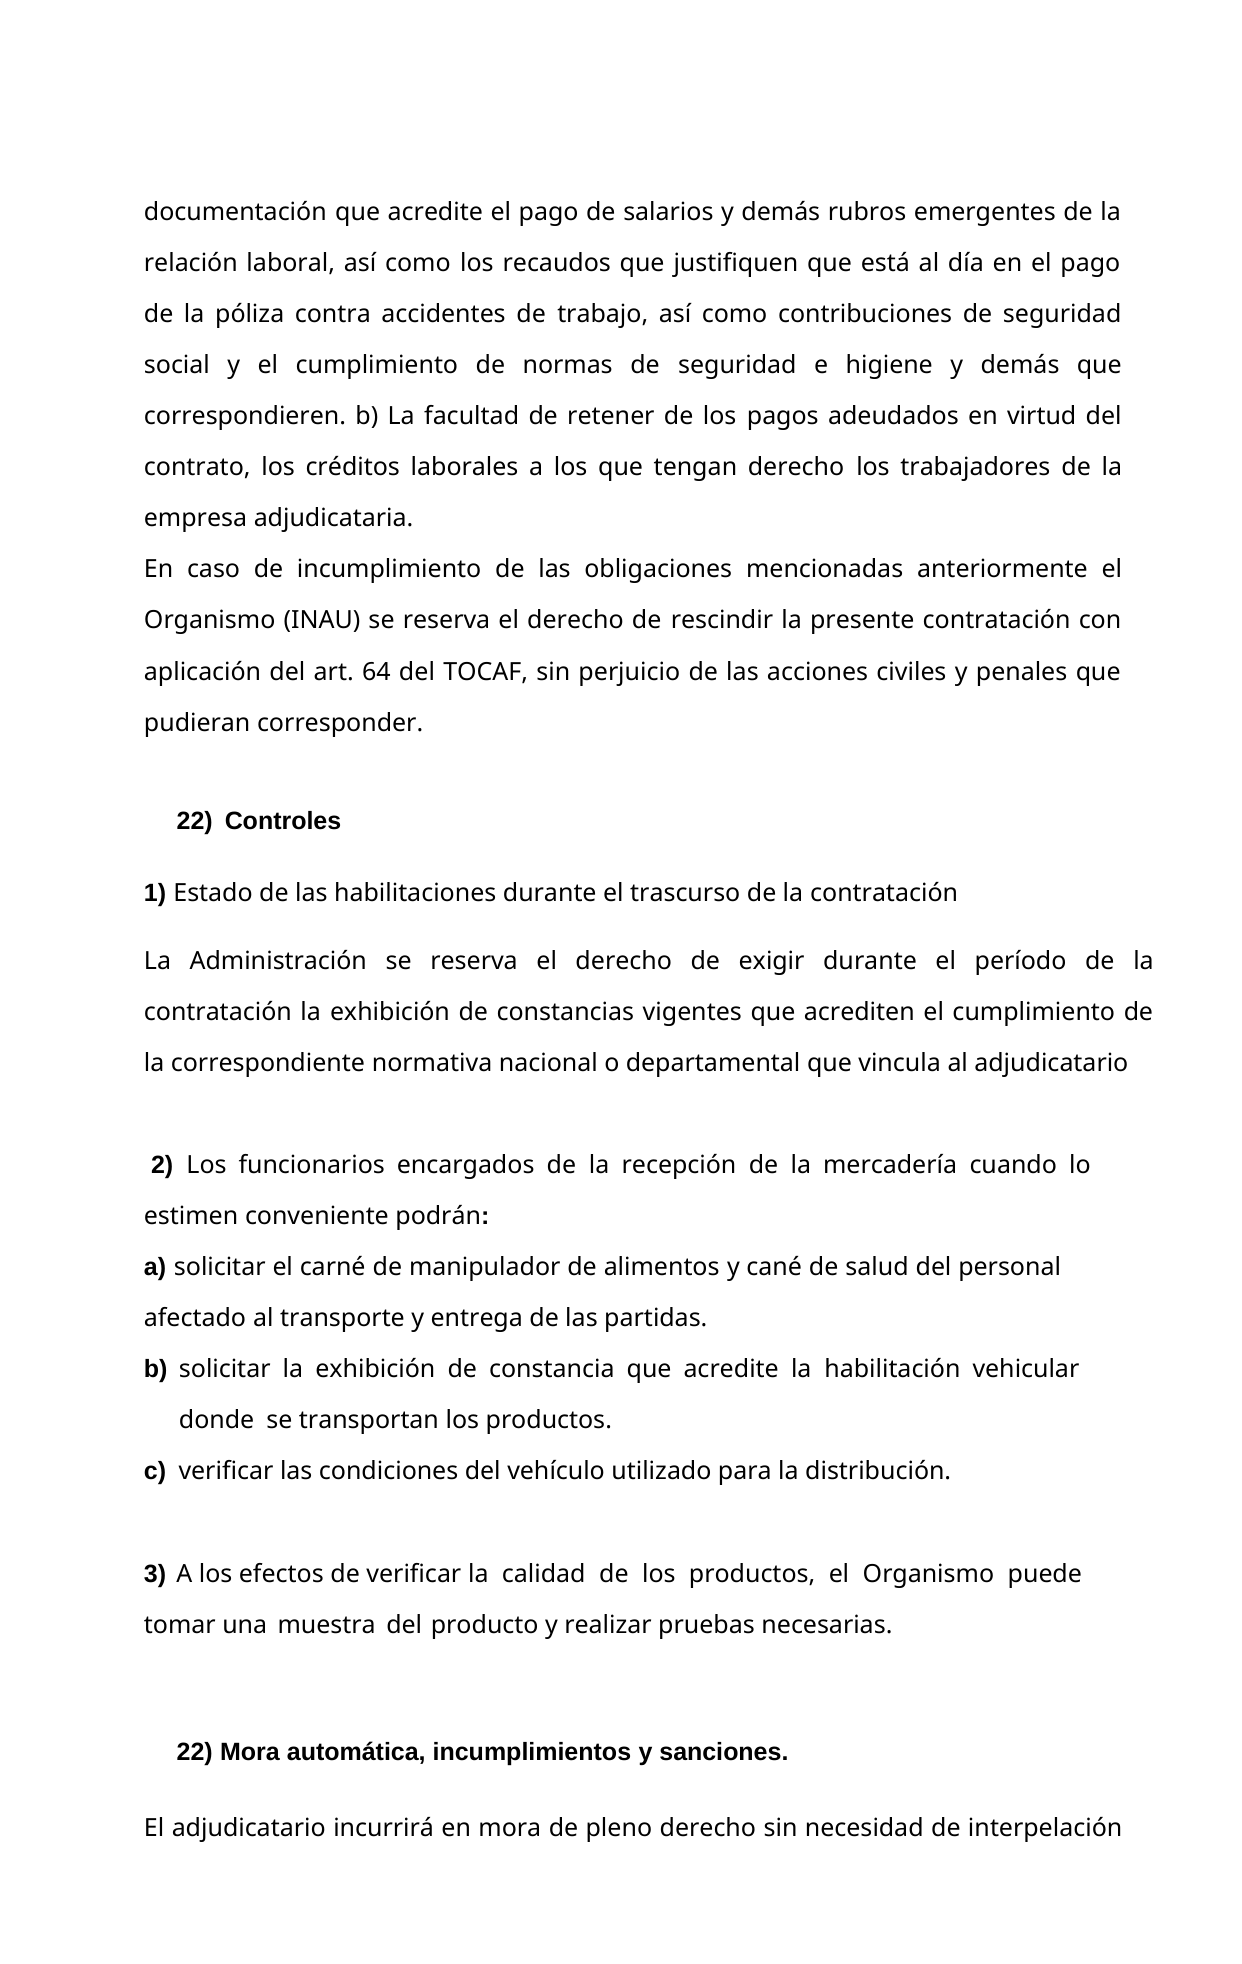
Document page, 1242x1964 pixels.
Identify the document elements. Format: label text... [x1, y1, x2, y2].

list Estado de las habilitaciones durante el trascurso de la contratación [144, 874, 1192, 908]
list solicitar el carné de manipulador de alimentos y cané de salud del personal afectado al transporte y entrega de las partidas. [144, 1249, 1153, 1334]
list solicitar la exhibición de constancia que acredite la habilitación vehicular donde se transportan los productos. [144, 1351, 1154, 1436]
list Mora automática, incumplimientos y sanciones. [176, 1737, 1192, 1766]
list Controles [176, 806, 1192, 834]
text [144, 194, 1122, 534]
list Los funcionarios encargados de la recepción de la mercadería cuando lo estimen conveniente podrán: [144, 1147, 1154, 1232]
list verificar las condiciones del vehículo utilizado para la distribución. [144, 1453, 1192, 1487]
text En caso de incumplimiento de las obligaciones mencionadas anteriormente el Organismo (INAU) se reserva el derecho de rescindir la presente contratación con aplicación del art. 64 del TOCAF, sin perjuicio de las acciones civiles y penales que pudieran corresponder. [144, 551, 1122, 738]
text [144, 1810, 1123, 1844]
text La Administración se reserva el derecho de exigir durante el período de la contratación la exhibición de constancias vigentes que acrediten el cumplimiento de la correspondiente normativa nacional o departamental que vincula al adjudicatario [144, 942, 1155, 1079]
list A los efectos de verificar la calidad de los productos, el Organismo puede tomar una muestra del producto y realizar pruebas necesarias. [144, 1555, 1155, 1640]
